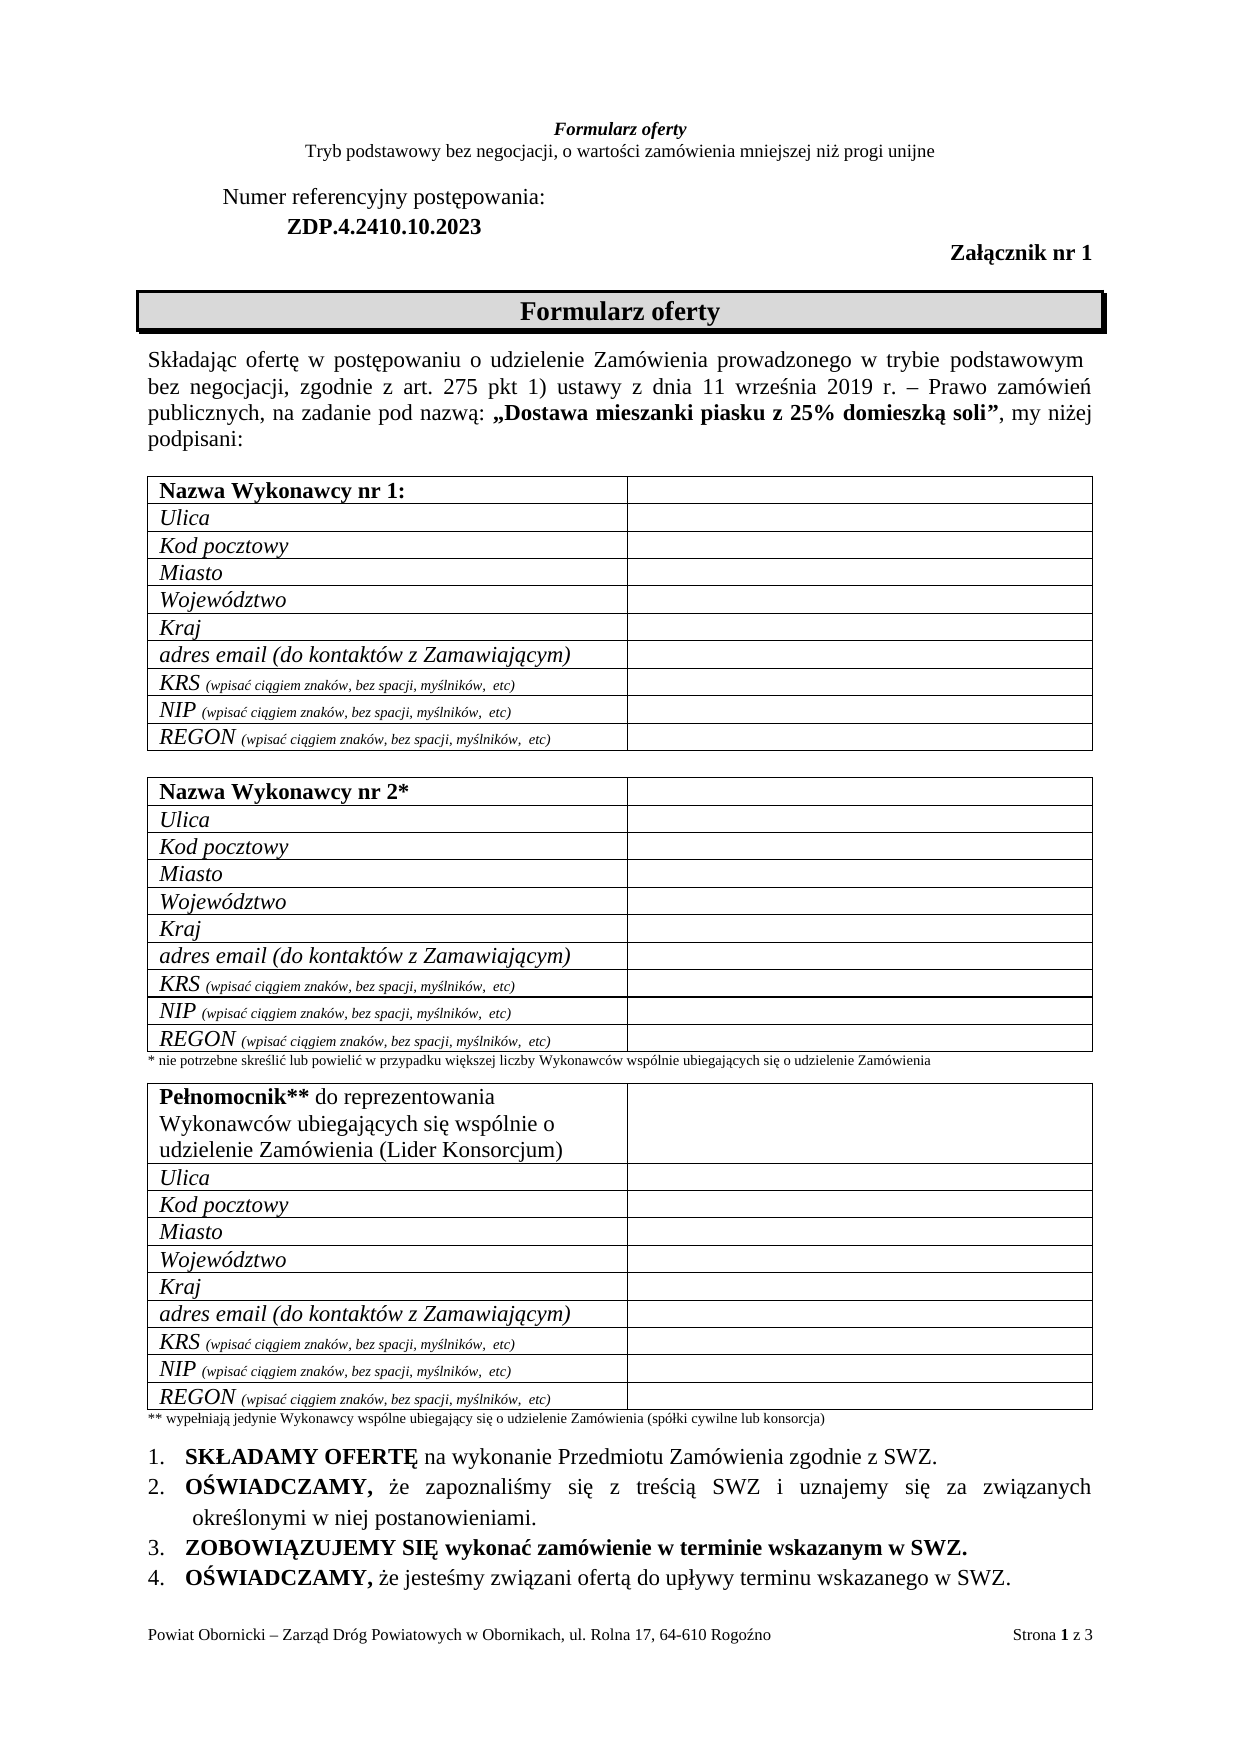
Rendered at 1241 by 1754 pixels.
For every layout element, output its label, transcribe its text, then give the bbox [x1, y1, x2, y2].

table_cell [628, 669, 1092, 695]
table_cell Miasto [148, 860, 627, 887]
table_cell Miasto [148, 1218, 627, 1245]
table_cell [628, 998, 1092, 1024]
table_cell [628, 1273, 1092, 1299]
text Składając ofertę w postępowaniu o udzielenie Zamówienia prowadzonego w trybie podstawowym bez negocjacji, zgodnie z art. 275 pkt 1) ustawy z dnia 11 września 2019 r. – Prawo zamówień publicznych, na zadanie pod nazwą: „Dostawa mieszanki piasku z 25% domieszką soli”, my niżej podpisani: [148, 346, 1092, 452]
table_header Nazwa Wykonawcy nr 1: [148, 477, 627, 503]
table_header [628, 1084, 1092, 1162]
table_header [628, 477, 1092, 503]
table_cell [628, 1218, 1092, 1245]
text Numer referencyjny postępowania: [148, 183, 620, 209]
table_cell Ulica [148, 504, 627, 531]
table_cell adres email (do kontaktów z Zamawiającym) [148, 943, 627, 969]
text Załącznik nr 1 [148, 239, 1092, 266]
table_cell adres email (do kontaktów z Zamawiającym) [148, 1301, 627, 1327]
table_cell [628, 724, 1092, 750]
table_cell Województwo [148, 1246, 627, 1272]
table_cell [628, 1383, 1092, 1409]
table_cell NIP (wpisać ciągiem znaków, bez spacji, myślników, etc) [148, 1355, 627, 1382]
table_cell Miasto [148, 559, 627, 585]
table_cell Ulica [148, 1164, 627, 1190]
table_cell Województwo [148, 586, 627, 613]
table_cell Kod pocztowy [148, 833, 627, 859]
table_cell Kraj [148, 915, 627, 942]
table_cell [628, 970, 1092, 996]
table_cell adres email (do kontaktów z Zamawiającym) [148, 641, 627, 668]
table_cell REGON (wpisać ciągiem znaków, bez spacji, myślników, etc) [148, 1025, 627, 1051]
table_cell [628, 696, 1092, 722]
list OŚWIADCZAMY, że jesteśmy związani ofertą do upływy terminu wskazanego w SWZ. [148, 1564, 1092, 1590]
table_cell KRS (wpisać ciągiem znaków, bez spacji, myślników, etc) [148, 669, 627, 695]
table_cell KRS (wpisać ciągiem znaków, bez spacji, myślników, etc) [148, 1328, 627, 1354]
table_header [628, 778, 1092, 804]
list ZOBOWIĄZUJEMY SIĘ wykonać zamówienie w terminie wskazanym w SWZ. [148, 1534, 1092, 1560]
table_cell Ulica [148, 806, 627, 832]
table_cell Kod pocztowy [148, 532, 627, 558]
table_cell KRS (wpisać ciągiem znaków, bez spacji, myślników, etc) [148, 970, 627, 996]
table_cell [628, 586, 1092, 613]
table_cell [628, 1301, 1092, 1327]
list Oświadczamy, że zapoznaliśmy się z treścią SWZ i uznajemy się za związanych określonymi w niej postanowieniami. [148, 1473, 1092, 1530]
table_cell [628, 504, 1092, 531]
table_cell Województwo [148, 888, 627, 914]
table_cell [628, 888, 1092, 914]
table_cell [628, 614, 1092, 640]
table_cell NIP (wpisać ciągiem znaków, bez spacji, myślników, etc) [148, 998, 627, 1024]
table_cell REGON (wpisać ciągiem znaków, bez spacji, myślników, etc) [148, 1383, 627, 1409]
table_cell NIP (wpisać ciągiem znaków, bez spacji, myślników, etc) [148, 696, 627, 722]
text * nie potrzebne skreślić lub powielić w przypadku większej liczby Wykonawców wspólnie ubiegających się o udzielenie Zamówienia [148, 1052, 1092, 1069]
table_cell Kraj [148, 1273, 627, 1299]
table_cell Kod pocztowy [148, 1191, 627, 1217]
table_cell [628, 1246, 1092, 1272]
table_cell [628, 1328, 1092, 1354]
table_cell [628, 559, 1092, 585]
table_cell [628, 915, 1092, 942]
table_cell [628, 1025, 1092, 1051]
table_cell [628, 532, 1092, 558]
table_header Nazwa Wykonawcy nr 2* [148, 778, 627, 804]
table_cell REGON (wpisać ciągiem znaków, bez spacji, myślników, etc) [148, 724, 627, 750]
table_cell [628, 1355, 1092, 1382]
table_cell [628, 1191, 1092, 1217]
text ZDP.4.2410.10.2023 [148, 213, 620, 239]
table_cell [628, 943, 1092, 969]
table_cell [628, 860, 1092, 887]
table_header Pełnomocnik** do reprezentowania Wykonawców ubiegających się wspólnie o udzielenie Zamówienia (Lider Konsorcjum) [148, 1084, 627, 1162]
list SKŁADAMY OFERTĘ na wykonanie Przedmiotu Zamówienia zgodnie z SWZ. [148, 1443, 1092, 1469]
text Formularz oferty [139, 293, 1101, 328]
table_cell [628, 833, 1092, 859]
table_cell [628, 806, 1092, 832]
table_cell [628, 1164, 1092, 1190]
text ** wypełniają jedynie Wykonawcy wspólne ubiegający się o udzielenie Zamówienia (spółki cywilne lub konsorcja) [148, 1410, 1092, 1427]
table_cell Kraj [148, 614, 627, 640]
table_cell [628, 641, 1092, 668]
